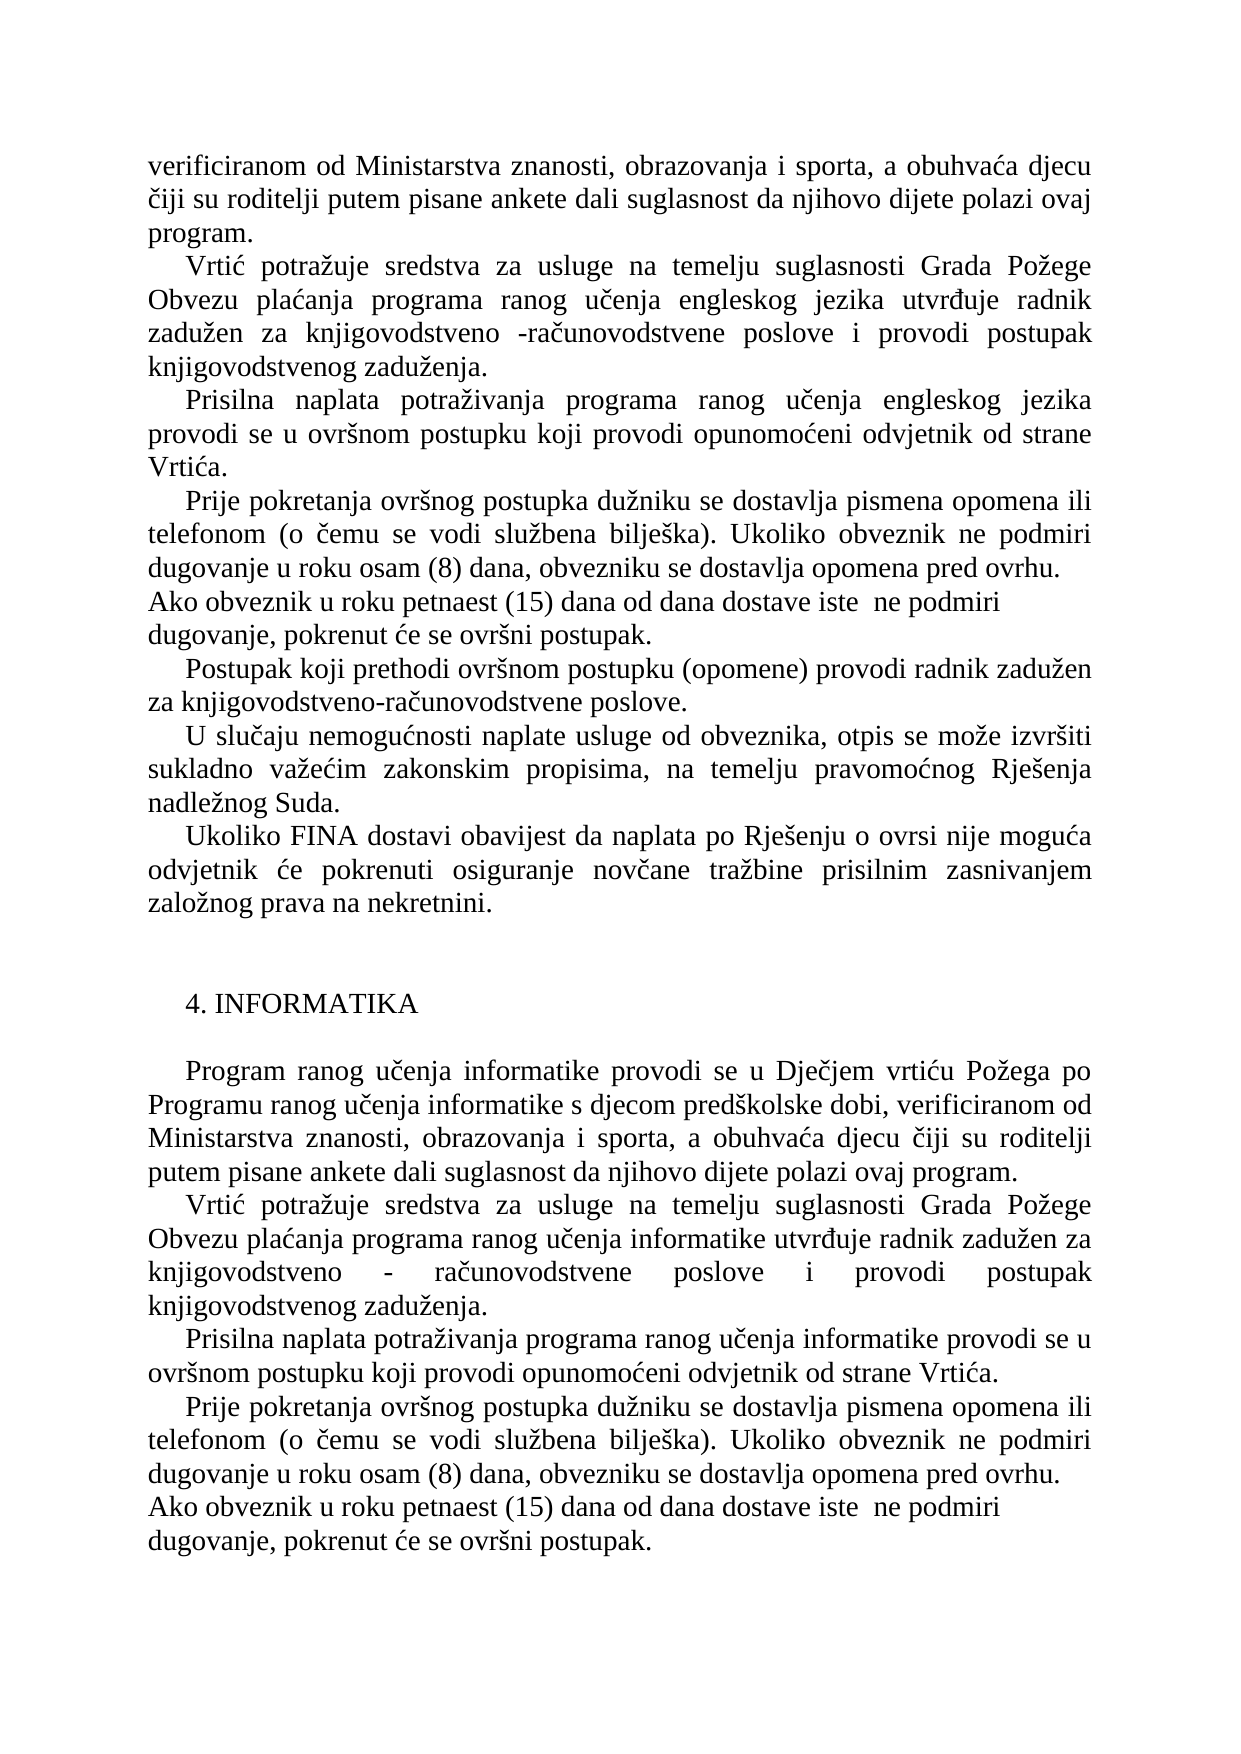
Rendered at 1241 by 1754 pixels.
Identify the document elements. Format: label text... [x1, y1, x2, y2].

text Prije pokretanja ovršnog postupka dužniku se dostavlja pismena opomena ili telefonom (o čemu se vodi službena bilješka). Ukoliko obveznik ne podmiri dugovanje u roku osam (8) dana, obvezniku se dostavlja opomena pred ovrhu. [148, 1389, 1093, 1489]
text Prije pokretanja ovršnog postupka dužniku se dostavlja pismena opomena ili telefonom (o čemu se vodi službena bilješka). Ukoliko obveznik ne podmiri dugovanje u roku osam (8) dana, obvezniku se dostavlja opomena pred ovrhu. [148, 483, 1093, 584]
text Ako obveznik u roku petnaest (15) dana od dana dostave iste ne podmiri dugovanje, pokrenut će se ovršni postupak. [148, 1489, 1093, 1556]
text 4. INFORMATIKA [148, 986, 1093, 1020]
text Prisilna naplata potraživanja programa ranog učenja informatike provodi se u ovršnom postupku koji provodi opunomoćeni odvjetnik od strane Vrtića. [148, 1322, 1093, 1389]
text Prisilna naplata potraživanja programa ranog učenja engleskog jezika provodi se u ovršnom postupku koji provodi opunomoćeni odvjetnik od strane Vrtića. [148, 382, 1093, 483]
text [148, 148, 1093, 248]
text Program ranog učenja informatike provodi se u Dječjem vrtiću Požega po Programu ranog učenja informatike s djecom predškolske dobi, verificiranom od Ministarstva znanosti, obrazovanja i sporta, a obuhvaća djecu čiji su roditelji putem pisane ankete dali suglasnost da njihovo dijete polazi ovaj program. [148, 1053, 1093, 1187]
text Ukoliko FINA dostavi obavijest da naplata po Rješenju o ovrsi nije moguća odvjetnik će pokrenuti osiguranje novčane tražbine prisilnim zasnivanjem založnog prava na nekretnini. [148, 818, 1093, 919]
text Vrtić potražuje sredstva za usluge na temelju suglasnosti Grada Požege Obvezu plaćanja programa ranog učenja engleskog jezika utvrđuje radnik zadužen za knjigovodstveno -računovodstvene poslove i provodi postupak knjigovodstvenog zaduženja. [148, 248, 1093, 382]
text Ako obveznik u roku petnaest (15) dana od dana dostave iste ne podmiri dugovanje, pokrenut će se ovršni postupak. [148, 584, 1093, 651]
text U slučaju nemogućnosti naplate usluge od obveznika, otpis se može izvršiti sukladno važećim zakonskim propisima, na temelju pravomoćnog Rješenja nadležnog Suda. [148, 718, 1093, 818]
text Vrtić potražuje sredstva za usluge na temelju suglasnosti Grada Požege Obvezu plaćanja programa ranog učenja informatike utvrđuje radnik zadužen za knjigovodstveno - računovodstvene poslove i provodi postupak knjigovodstvenog zaduženja. [148, 1187, 1093, 1322]
text Postupak koji prethodi ovršnom postupku (opomene) provodi radnik zadužen za knjigovodstveno-računovodstvene poslove. [148, 651, 1093, 718]
